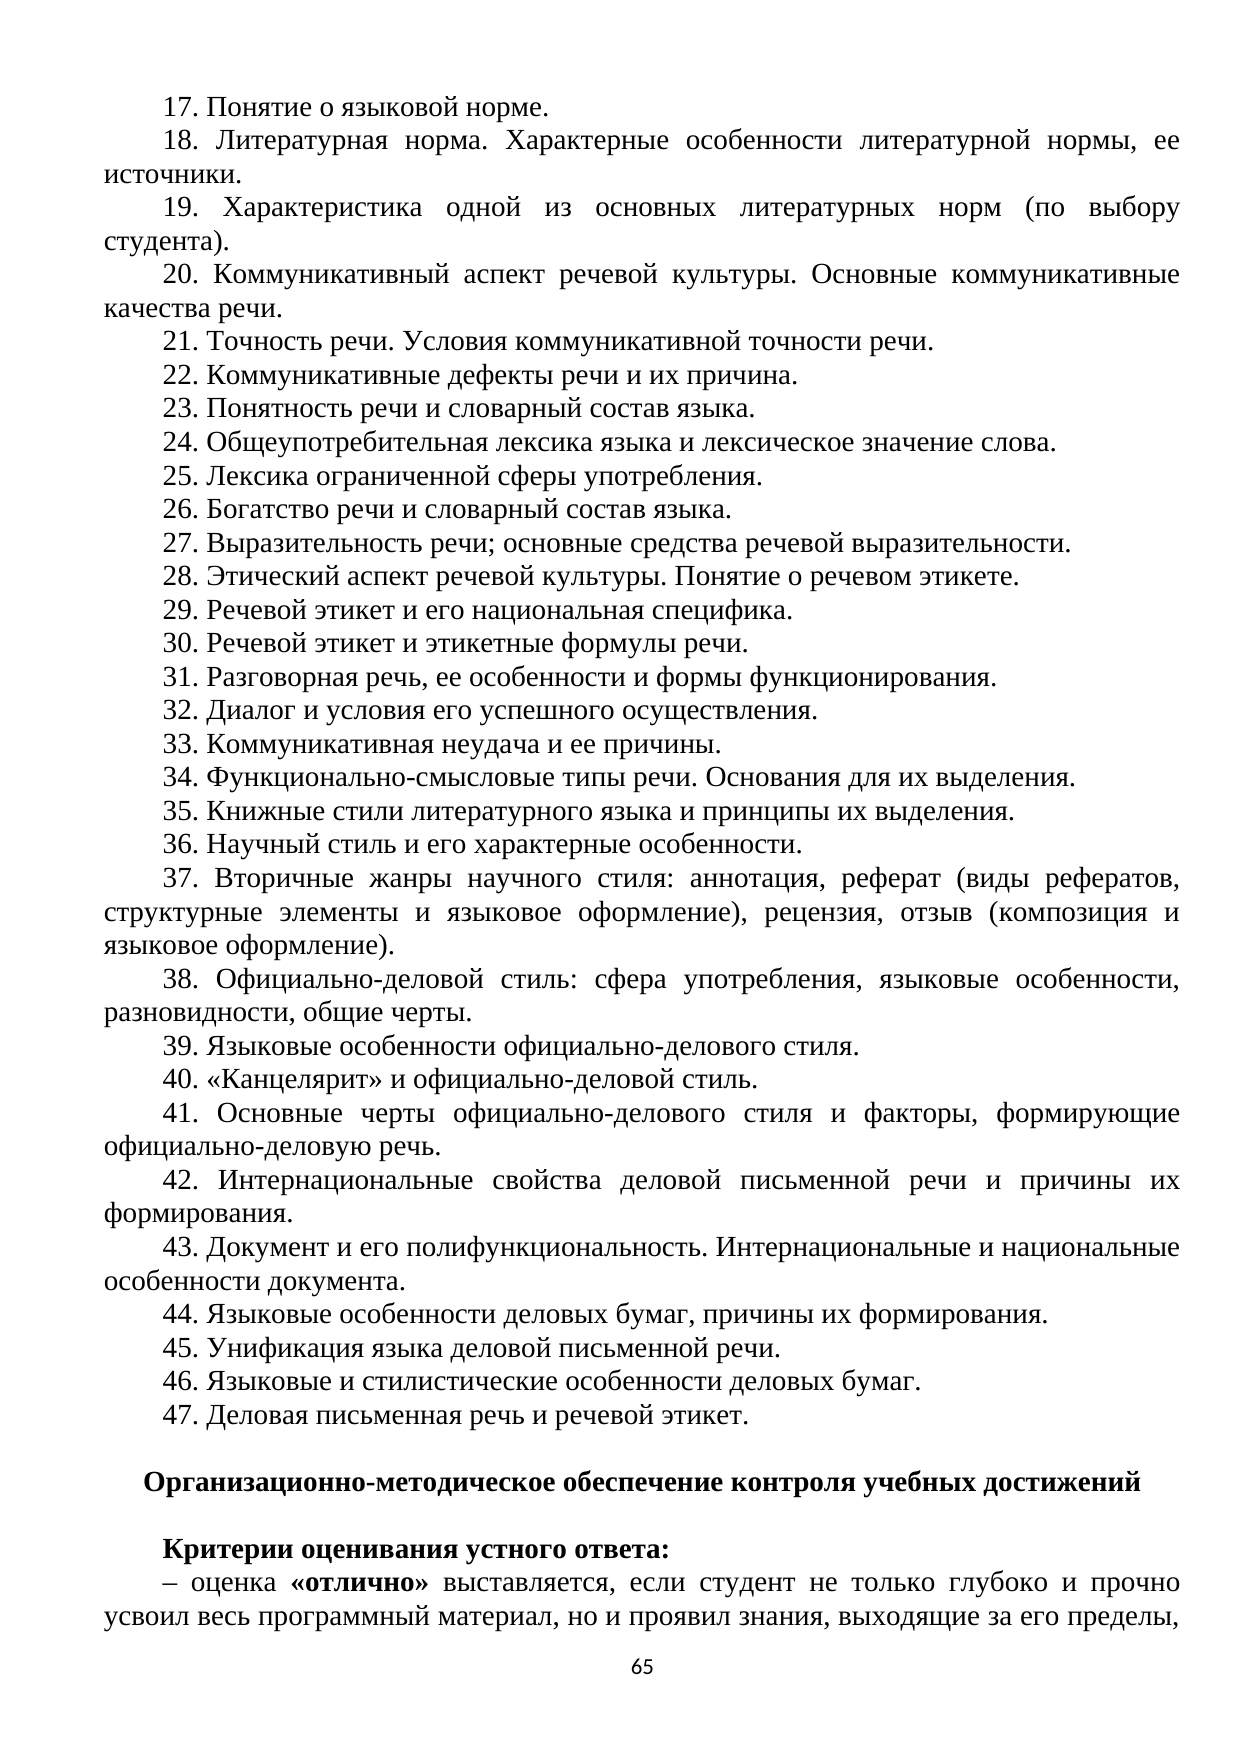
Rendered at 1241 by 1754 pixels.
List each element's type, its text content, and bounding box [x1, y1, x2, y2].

text 26. Богатство речи и словарный состав языка. [103, 491, 1181, 525]
text 36. Научный стиль и его характерные особенности. [103, 827, 1181, 860]
text 43. Документ и его полифункциональность. Интернациональные и национальные особенности документа. [103, 1229, 1181, 1296]
text 24. Общеупотребительная лексика языка и лексическое значение слова. [103, 424, 1181, 458]
text 39. Языковые особенности официально-делового стиля. [103, 1028, 1181, 1061]
text 23. Понятность речи и словарный состав языка. [103, 391, 1181, 424]
text 34. Функционально-смысловые типы речи. Основания для их выделения. [103, 759, 1181, 793]
text 19. Характеристика одной из основных литературных норм (по выбору студента). [103, 189, 1181, 256]
text 21. Точность речи. Условия коммуникативной точности речи. [103, 323, 1181, 357]
text 22. Коммуникативные дефекты речи и их причина. [103, 357, 1181, 391]
text 33. Коммуникативная неудача и ее причины. [103, 726, 1181, 759]
text 29. Речевой этикет и его национальная специфика. [103, 592, 1181, 625]
text 47. Деловая письменная речь и речевой этикет. [103, 1397, 1181, 1430]
text 17. Понятие о языковой норме. [103, 89, 1181, 122]
text 46. Языковые и стилистические особенности деловых бумаг. [103, 1363, 1181, 1397]
text Критерии оценивания устного ответа: [103, 1531, 1181, 1564]
text 27. Выразительность речи; основные средства речевой выразительности. [103, 525, 1181, 558]
text 18. Литературная норма. Характерные особенности литературной нормы, ее источники. [103, 122, 1181, 189]
text 40. «Канцелярит» и официально-деловой стиль. [103, 1061, 1181, 1095]
text 42. Интернациональные свойства деловой письменной речи и причины их формирования. [103, 1162, 1181, 1229]
text Организационно-методическое обеспечение контроля учебных достижений [103, 1464, 1181, 1497]
text 35. Книжные стили литературного языка и принципы их выделения. [103, 793, 1181, 827]
text 20. Коммуникативный аспект речевой культуры. Основные коммуникативные качества речи. [103, 256, 1181, 323]
text 32. Диалог и условия его успешного осуществления. [103, 692, 1181, 726]
text 30. Речевой этикет и этикетные формулы речи. [103, 625, 1181, 659]
text 38. Официально-деловой стиль: сфера употребления, языковые особенности, разновидности, общие черты. [103, 961, 1181, 1028]
text 28. Этический аспект речевой культуры. Понятие о речевом этикете. [103, 558, 1181, 592]
text 45. Унификация языка деловой письменной речи. [103, 1330, 1181, 1363]
text 37. Вторичные жанры научного стиля: аннотация, реферат (виды рефератов, структурные элементы и языковое оформление), рецензия, отзыв (композиция и языковое оформление). [103, 860, 1181, 961]
text 44. Языковые особенности деловых бумаг, причины их формирования. [103, 1296, 1181, 1330]
text 41. Основные черты официально-делового стиля и факторы, формирующие официально-деловую речь. [103, 1095, 1181, 1162]
text 31. Разговорная речь, ее особенности и формы функционирования. [103, 659, 1181, 692]
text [103, 1564, 1181, 1632]
text 25. Лексика ограниченной сферы употребления. [103, 458, 1181, 491]
